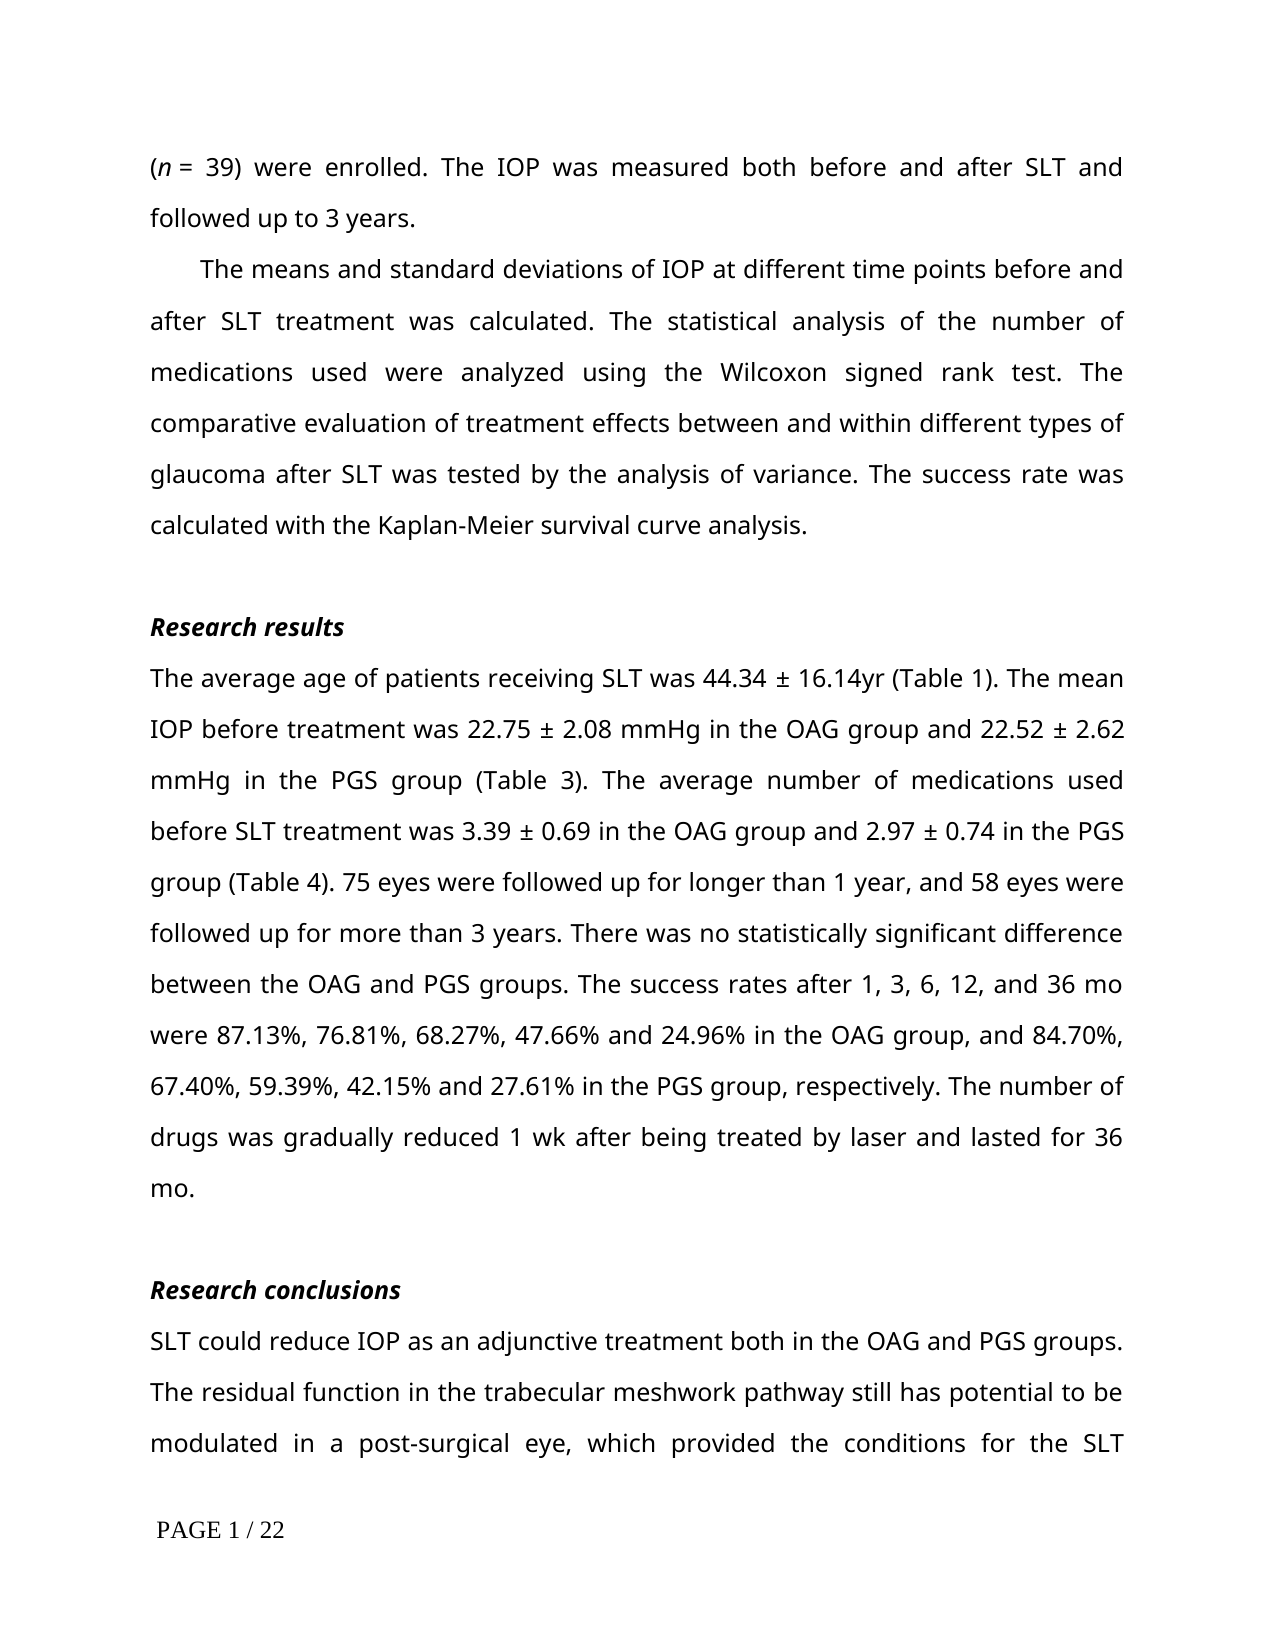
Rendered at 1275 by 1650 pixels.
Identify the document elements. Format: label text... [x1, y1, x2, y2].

text Research conclusions [150, 1273, 1125, 1307]
text The means and standard deviations of IOP at different time points before and after SLT treatment was calculated. The statistical analysis of the number of medications used were analyzed using the Wilcoxon signed rank test. The comparative evaluation of treatment effects between and within different types of glaucoma after SLT was tested by the analysis of variance. The success rate was calculated with the Kaplan-Meier survival curve analysis. [150, 252, 1125, 541]
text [150, 1324, 1125, 1460]
text The average age of patients receiving SLT was 44.34 ± 16.14yr (Table 1). The mean IOP before treatment was 22.75 ± 2.08 mmHg in the OAG group and 22.52 ± 2.62 mmHg in the PGS group (Table 3). The average number of medications used before SLT treatment was 3.39 ± 0.69 in the OAG group and 2.97 ± 0.74 in the PGS group (Table 4). 75 eyes were followed up for longer than 1 year, and 58 eyes were followed up for more than 3 years. There was no statistically significant difference between the OAG and PGS groups. The success rates after 1, 3, 6, 12, and 36 mo were 87.13%, 76.81%, 68.27%, 47.66% and 24.96% in the OAG group, and 84.70%, 67.40%, 59.39%, 42.15% and 27.61% in the PGS group, respectively. The number of drugs was gradually reduced 1 wk after being treated by laser and lasted for 36 mo. [150, 660, 1125, 1205]
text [150, 150, 1125, 235]
text Research results [150, 609, 1125, 643]
